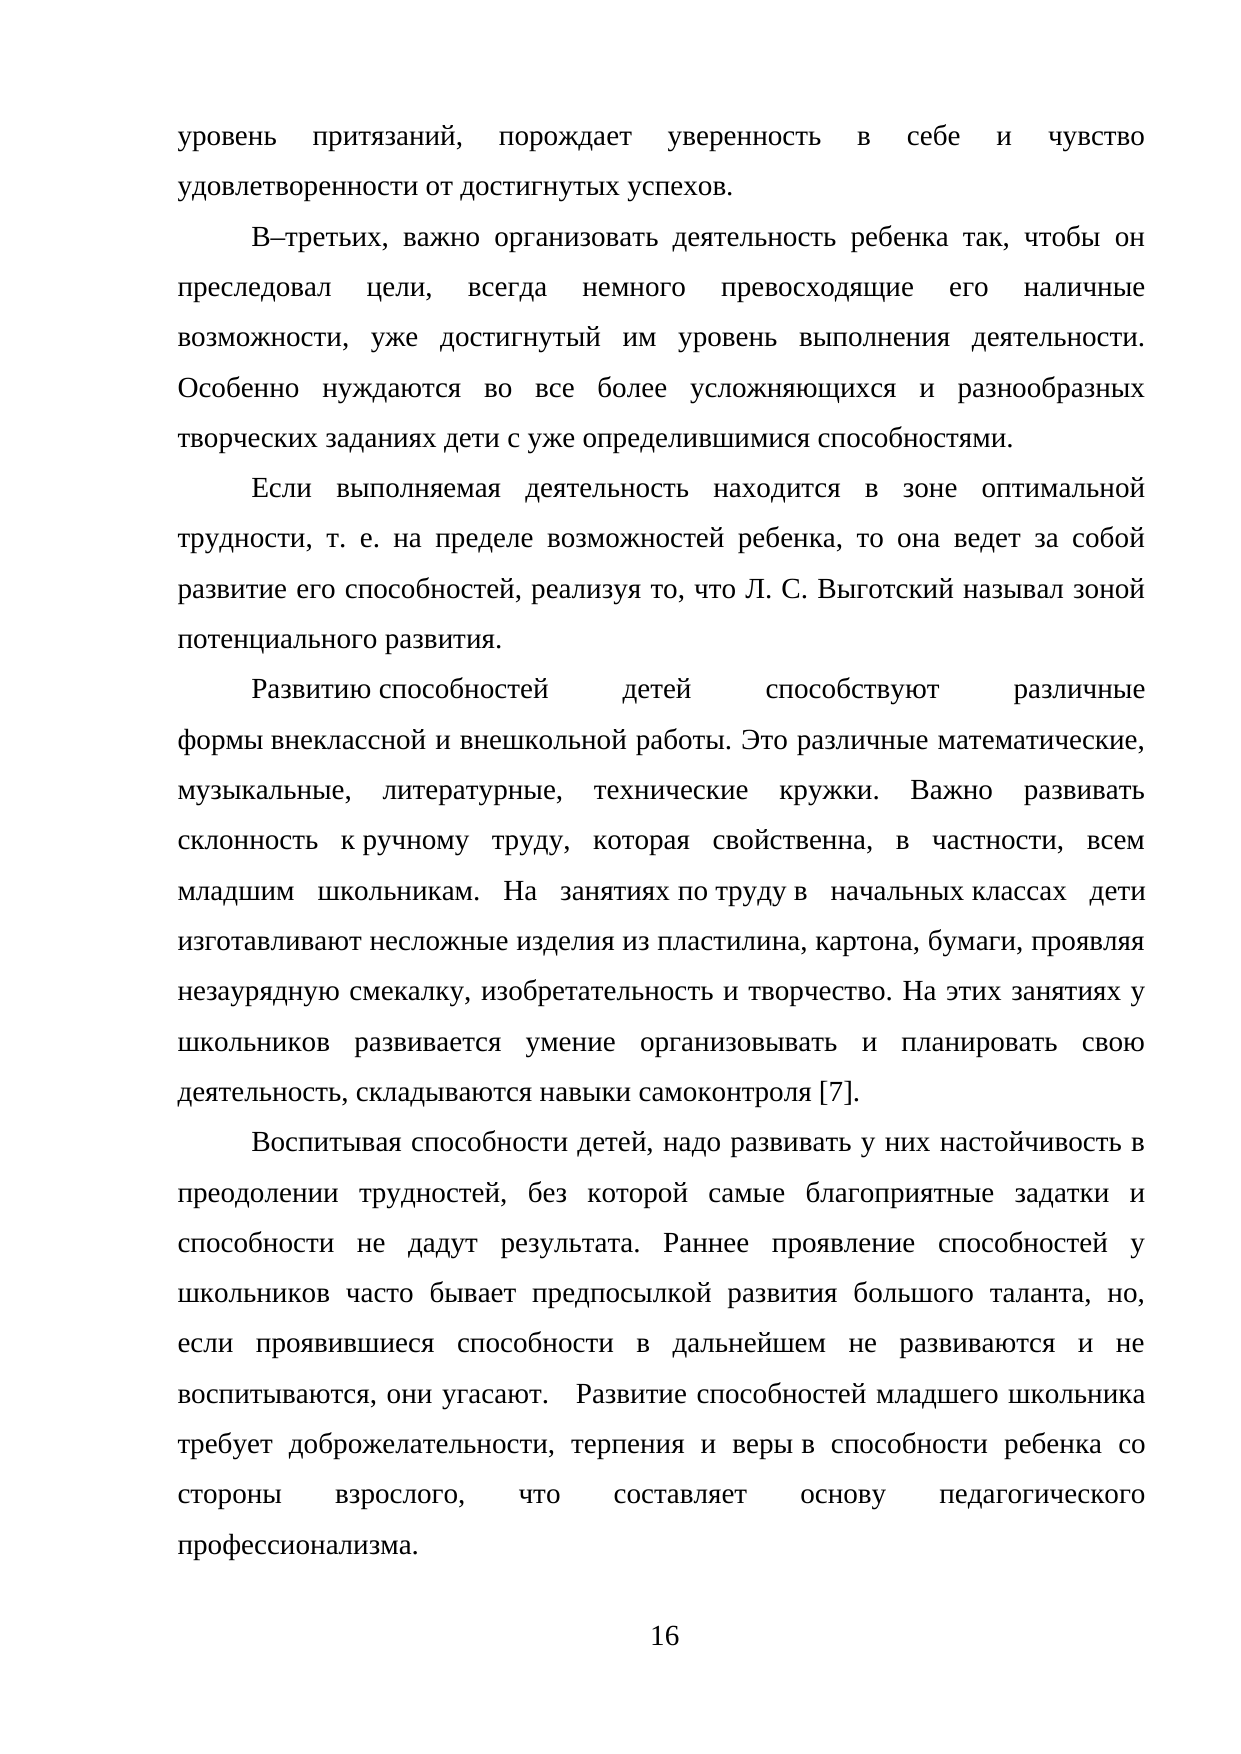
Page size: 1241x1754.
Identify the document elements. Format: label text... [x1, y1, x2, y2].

text Развитию способностей детей способствуют различные формы внеклассной и внешкольной работы. Это различные математические, музыкальные, литературные, технические кружки. Важно развивать склонность к ручному труду, которая свойственна, в частности, всем младшим школьникам. На занятиях по труду в начальных классах дети изготавливают несложные изделия из пластилина, картона, бумаги, проявляя незаурядную смекалку, изобретательность и творчество. На этих занятиях у школьников развивается умение организовывать и планировать свою деятельность, складываются навыки самоконтроля [7]. [177, 672, 1146, 1108]
text Воспитывая способности детей, надо развивать у них настойчивость в преодолении трудностей, без которой самые благоприятные задатки и способности не дадут результата. Раннее проявление способностей у школьников часто бывает предпосылкой развития большого таланта, но, если проявившиеся способности в дальнейшем не развиваются и не воспитываются, они угасают. Развитие способностей младшего школьника требует доброжелательности, терпения и веры в способности ребенка со стороны взрослого, что составляет основу педагогического профессионализма. [177, 1124, 1146, 1560]
text Если выполняемая деятельность находится в зоне оптимальной трудности, т. е. на пределе возможностей ребенка, то она ведет за собой развитие его способностей, реализуя то, что Л. С. Выготский называл зоной потенциального развития. [177, 470, 1146, 655]
text В–третьих, важно организовать деятельность ребенка так, чтобы он преследовал цели, всегда немного превосходящие его наличные возможности, уже достигнутый им уровень выполнения деятельности. Особенно нуждаются во все более усложняющихся и разнообразных творческих заданиях дети с уже определившимися способностями. [177, 219, 1146, 453]
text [177, 118, 1146, 202]
